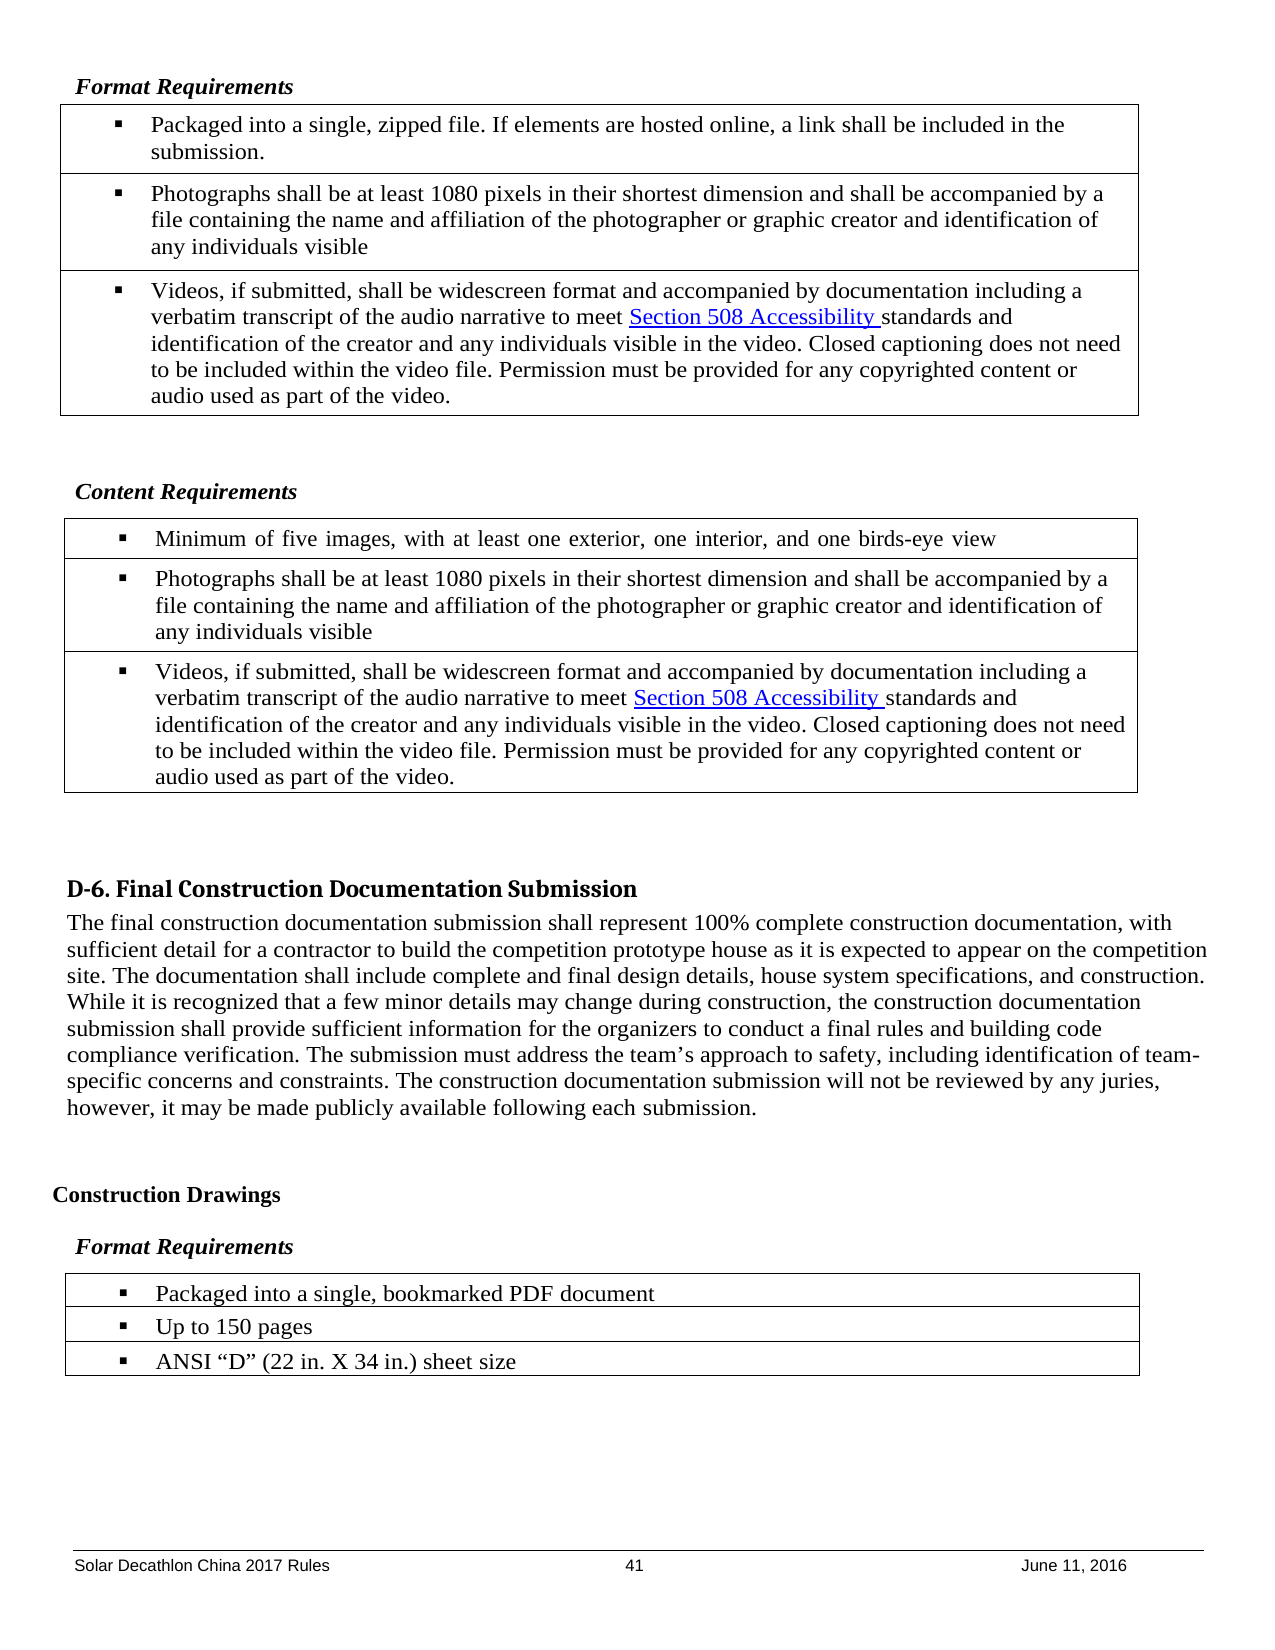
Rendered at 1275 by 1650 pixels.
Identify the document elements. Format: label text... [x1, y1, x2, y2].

text The final construction documentation submission shall represent 100% complete construction documentation, with sufficient detail for a contractor to build the competition prototype house as it is expected to appear on the competition site. The documentation shall include complete and final design details, house system specifications, and construction. While it is recognized that a few minor details may change during construction, the construction documentation submission shall provide sufficient information for the organizers to conduct a final rules and building code compliance verification. The submission must address the team’s approach to safety, including identification of team-specific concerns and constraints. The construction documentation submission will not be reviewed by any juries, however, it may be made publicly available following each submission. [67, 909, 1217, 1120]
table_cell Up to 150 pages [66, 1307, 1139, 1341]
subtitle Construction Drawings [52, 1181, 1217, 1207]
table_header Minimum of five images, with at least one exterior, one interior, and one birds-eye view [65, 519, 1137, 558]
table_cell Videos, if submitted, shall be widescreen format and accompanied by documentation including a verbatim transcript of the audio narrative to meet Section 508 Accessibility standards and identification of the creator and any individuals visible in the video. Closed captioning does not need to be included within the video file. Permission must be provided for any copyrighted content or audio used as part of the video. [61, 271, 1138, 415]
table_header Packaged into a single, zipped file. If elements are hosted online, a link shall be included in the submission. [61, 105, 1138, 173]
table_cell Photographs shall be at least 1080 pixels in their shortest dimension and shall be accompanied by a file containing the name and affiliation of the photographer or graphic creator and identification of any individuals visible [61, 174, 1138, 270]
subtitle D-6. Final Construction Documentation Submission [67, 874, 1217, 903]
table_header Packaged into a single, bookmarked PDF document [66, 1274, 1139, 1306]
subtitle Format Requirements [75, 73, 1217, 99]
table_cell Photographs shall be at least 1080 pixels in their shortest dimension and shall be accompanied by a file containing the name and affiliation of the photographer or graphic creator and identification of any individuals visible [65, 559, 1137, 651]
subtitle Content Requirements [75, 478, 1217, 504]
subtitle Format Requirements [75, 1233, 1217, 1259]
table_cell ANSI “D” (22 in. X 34 in.) sheet size [66, 1342, 1139, 1374]
table_cell Videos, if submitted, shall be widescreen format and accompanied by documentation including a verbatim transcript of the audio narrative to meet Section 508 Accessibility standards and identification of the creator and any individuals visible in the video. Closed captioning does not need to be included within the video file. Permission must be provided for any copyrighted content or audio used as part of the video. [65, 652, 1137, 792]
